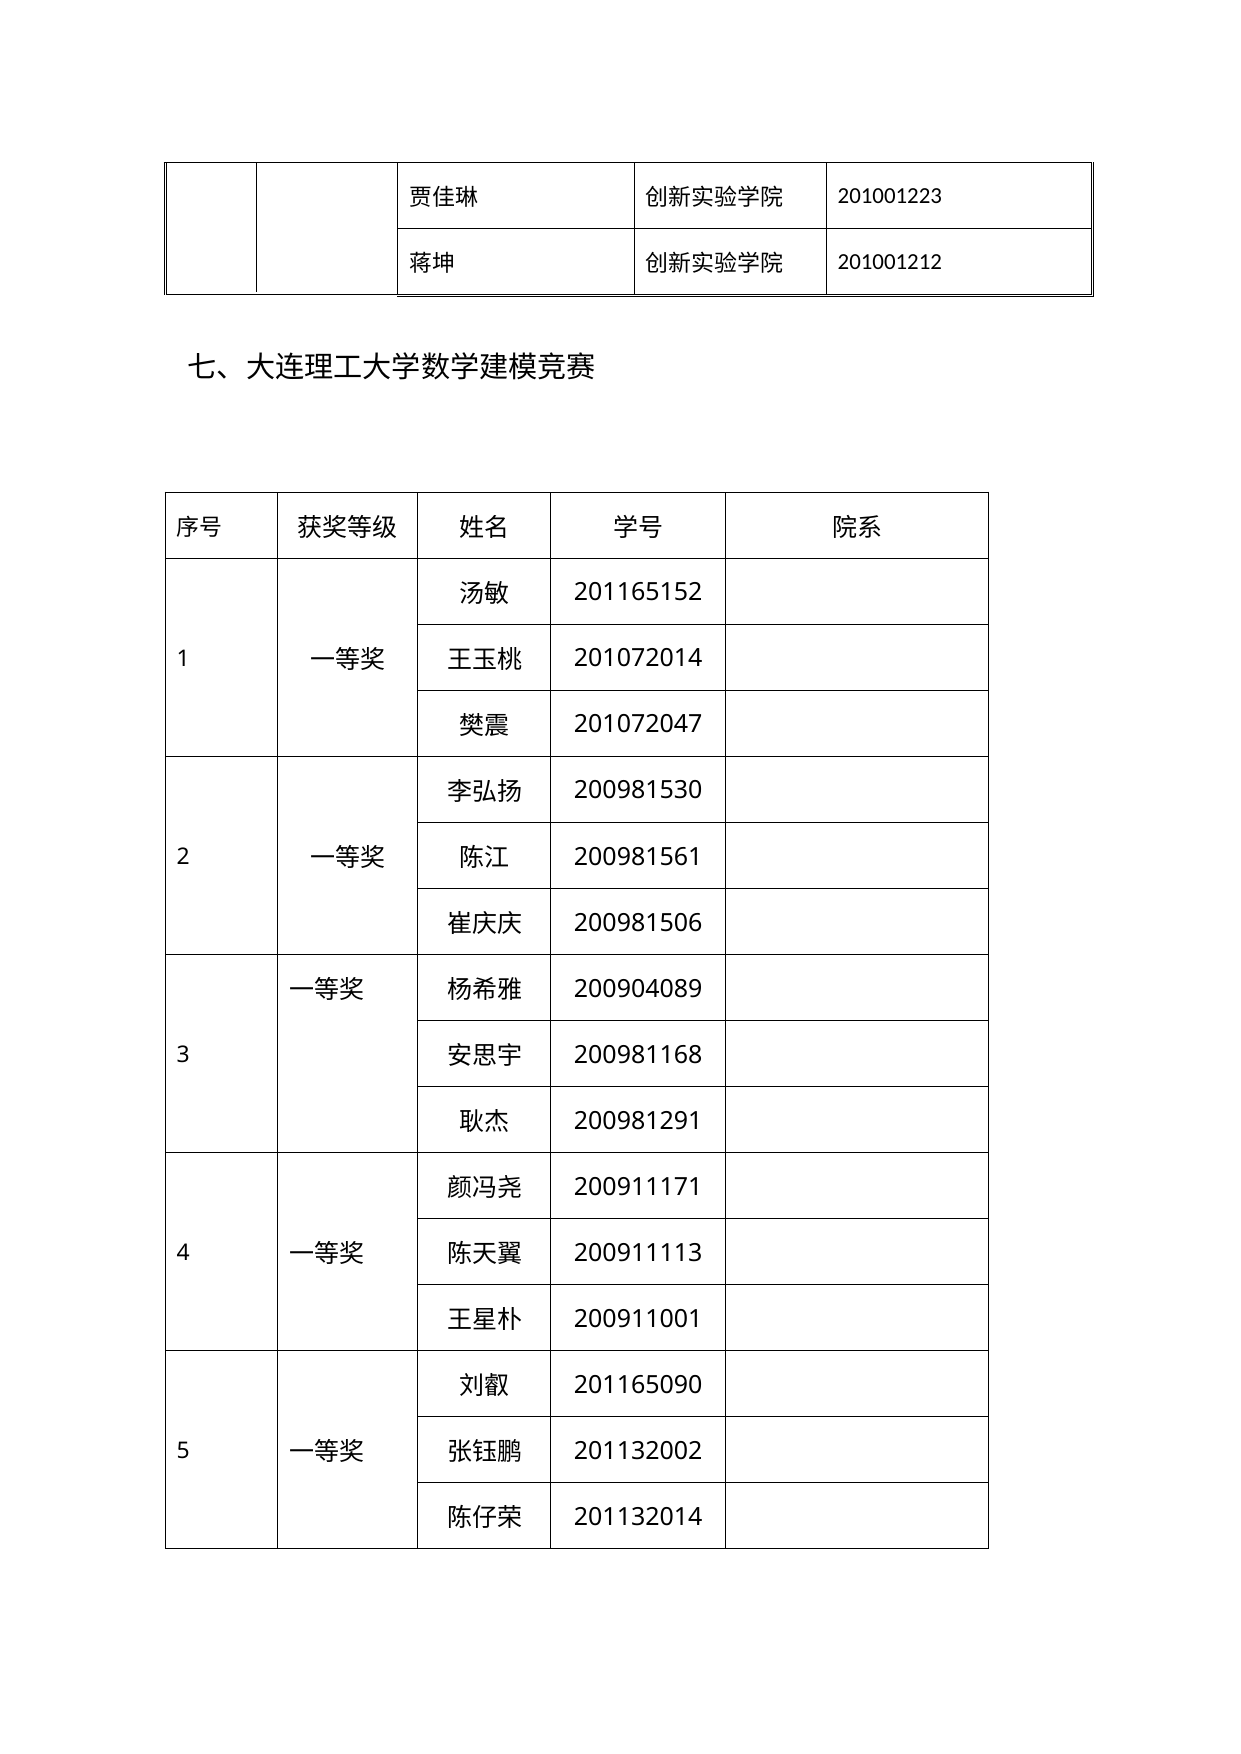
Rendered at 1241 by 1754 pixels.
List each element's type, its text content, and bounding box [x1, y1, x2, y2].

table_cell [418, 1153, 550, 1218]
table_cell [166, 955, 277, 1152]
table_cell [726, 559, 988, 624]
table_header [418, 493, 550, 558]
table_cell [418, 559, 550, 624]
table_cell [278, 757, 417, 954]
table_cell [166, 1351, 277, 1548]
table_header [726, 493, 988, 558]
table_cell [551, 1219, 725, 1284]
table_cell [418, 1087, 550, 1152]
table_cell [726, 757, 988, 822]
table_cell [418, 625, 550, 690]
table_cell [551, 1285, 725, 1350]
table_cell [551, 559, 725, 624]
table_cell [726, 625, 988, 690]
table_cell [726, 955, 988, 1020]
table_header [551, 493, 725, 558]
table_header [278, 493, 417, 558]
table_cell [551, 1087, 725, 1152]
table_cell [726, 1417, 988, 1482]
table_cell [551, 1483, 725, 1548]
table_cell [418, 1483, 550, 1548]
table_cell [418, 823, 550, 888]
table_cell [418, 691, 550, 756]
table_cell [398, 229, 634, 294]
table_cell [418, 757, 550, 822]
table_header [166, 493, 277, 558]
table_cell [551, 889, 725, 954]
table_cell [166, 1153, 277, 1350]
subtitle 七、大连理工大学数学建模竞赛 [187, 333, 1053, 398]
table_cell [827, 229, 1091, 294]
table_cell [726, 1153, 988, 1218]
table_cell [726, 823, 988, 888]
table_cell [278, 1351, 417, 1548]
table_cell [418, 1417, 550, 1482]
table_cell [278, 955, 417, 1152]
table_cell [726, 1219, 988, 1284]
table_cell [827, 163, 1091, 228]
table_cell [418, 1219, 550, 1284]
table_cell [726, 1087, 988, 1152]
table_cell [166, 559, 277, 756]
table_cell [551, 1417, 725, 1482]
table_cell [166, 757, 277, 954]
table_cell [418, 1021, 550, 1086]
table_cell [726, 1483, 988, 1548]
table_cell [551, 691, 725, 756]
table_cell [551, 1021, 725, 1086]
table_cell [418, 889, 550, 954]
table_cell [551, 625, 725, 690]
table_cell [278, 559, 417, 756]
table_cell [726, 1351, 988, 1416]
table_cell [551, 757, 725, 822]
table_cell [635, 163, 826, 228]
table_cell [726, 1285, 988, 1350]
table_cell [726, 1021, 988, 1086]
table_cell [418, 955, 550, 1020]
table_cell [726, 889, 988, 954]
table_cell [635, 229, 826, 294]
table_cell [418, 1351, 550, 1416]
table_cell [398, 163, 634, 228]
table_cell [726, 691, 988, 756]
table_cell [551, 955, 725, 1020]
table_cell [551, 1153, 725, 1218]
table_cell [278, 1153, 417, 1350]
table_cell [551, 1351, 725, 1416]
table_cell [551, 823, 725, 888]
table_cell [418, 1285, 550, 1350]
